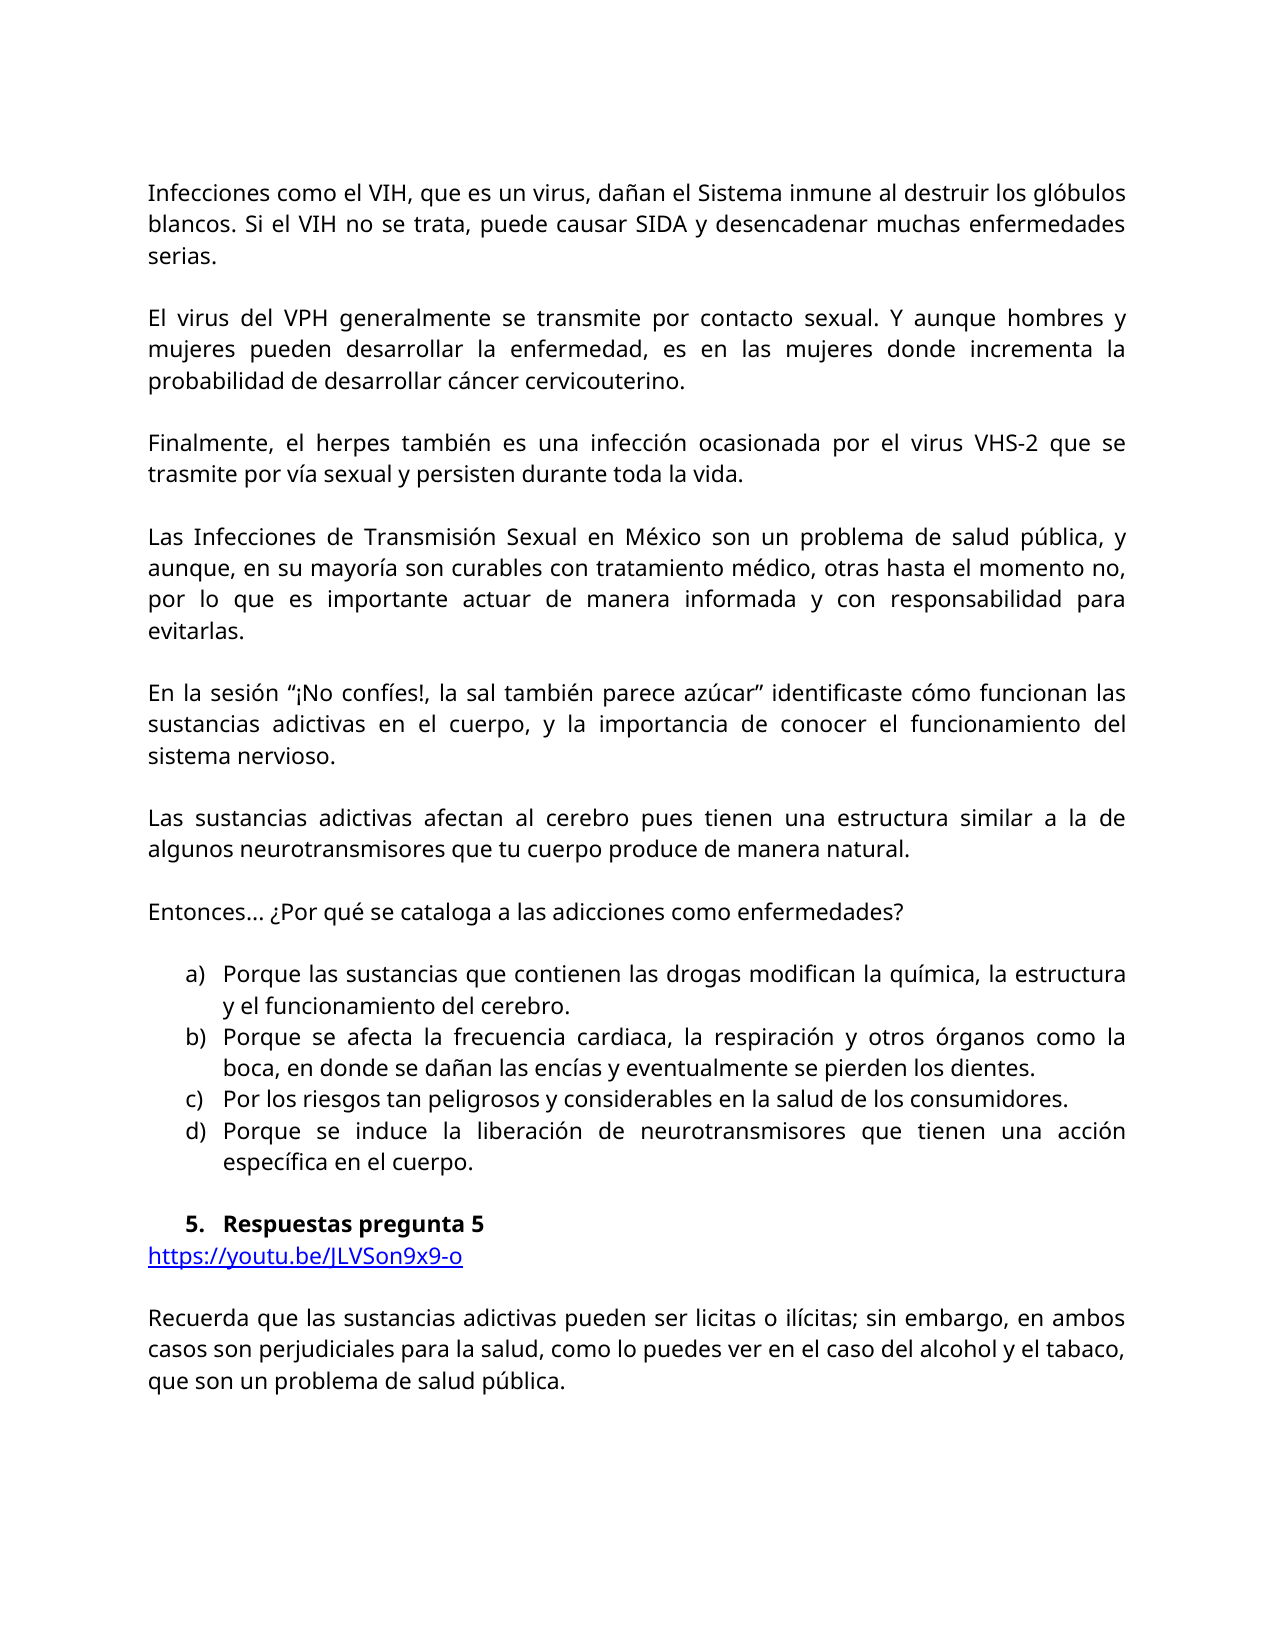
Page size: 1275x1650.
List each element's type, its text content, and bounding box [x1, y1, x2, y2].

text Entonces... ¿Por qué se cataloga a las adicciones como enfermedades? [148, 896, 1127, 927]
text Recuerda que las sustancias adictivas pueden ser licitas o ilícitas; sin embargo, en ambos casos son perjudiciales para la salud, como lo puedes ver en el caso del alcohol y el tabaco, que son un problema de salud pública. [148, 1302, 1127, 1396]
list Por los riesgos tan peligrosos y considerables en la salud de los consumidores. [185, 1083, 1127, 1115]
text https://youtu.be/JLVSon9x9-o [148, 1240, 1127, 1271]
text El virus del VPH generalmente se transmite por contacto sexual. Y aunque hombres y mujeres pueden desarrollar la enfermedad, es en las mujeres donde incrementa la probabilidad de desarrollar cáncer cervicouterino. [148, 302, 1127, 396]
list Porque se induce la liberación de neurotransmisores que tienen una acción específica en el cuerpo. [185, 1115, 1127, 1177]
list Porque las sustancias que contienen las drogas modifican la química, la estructura y el funcionamiento del cerebro. [185, 958, 1127, 1021]
text Finalmente, el herpes también es una infección ocasionada por el virus VHS-2 que se trasmite por vía sexual y persisten durante toda la vida. [148, 427, 1127, 490]
text En la sesión “¡No confíes!, la sal también parece azúcar” identificaste cómo funcionan las sustancias adictivas en el cuerpo, y la importancia de conocer el funcionamiento del sistema nervioso. [148, 677, 1127, 771]
text Las sustancias adictivas afectan al cerebro pues tienen una estructura similar a la de algunos neurotransmisores que tu cuerpo produce de manera natural. [148, 802, 1127, 865]
list Respuestas pregunta 5 [185, 1208, 1127, 1240]
text Infecciones como el VIH, que es un virus, dañan el Sistema inmune al destruir los glóbulos blancos. Si el VIH no se trata, puede causar SIDA y desencadenar muchas enfermedades serias. [148, 177, 1127, 271]
text Las Infecciones de Transmisión Sexual en México son un problema de salud pública, y aunque, en su mayoría son curables con tratamiento médico, otras hasta el momento no, por lo que es importante actuar de manera informada y con responsabilidad para evitarlas. [148, 521, 1127, 646]
list Porque se afecta la frecuencia cardiaca, la respiración y otros órganos como la boca, en donde se dañan las encías y eventualmente se pierden los dientes. [185, 1021, 1127, 1083]
